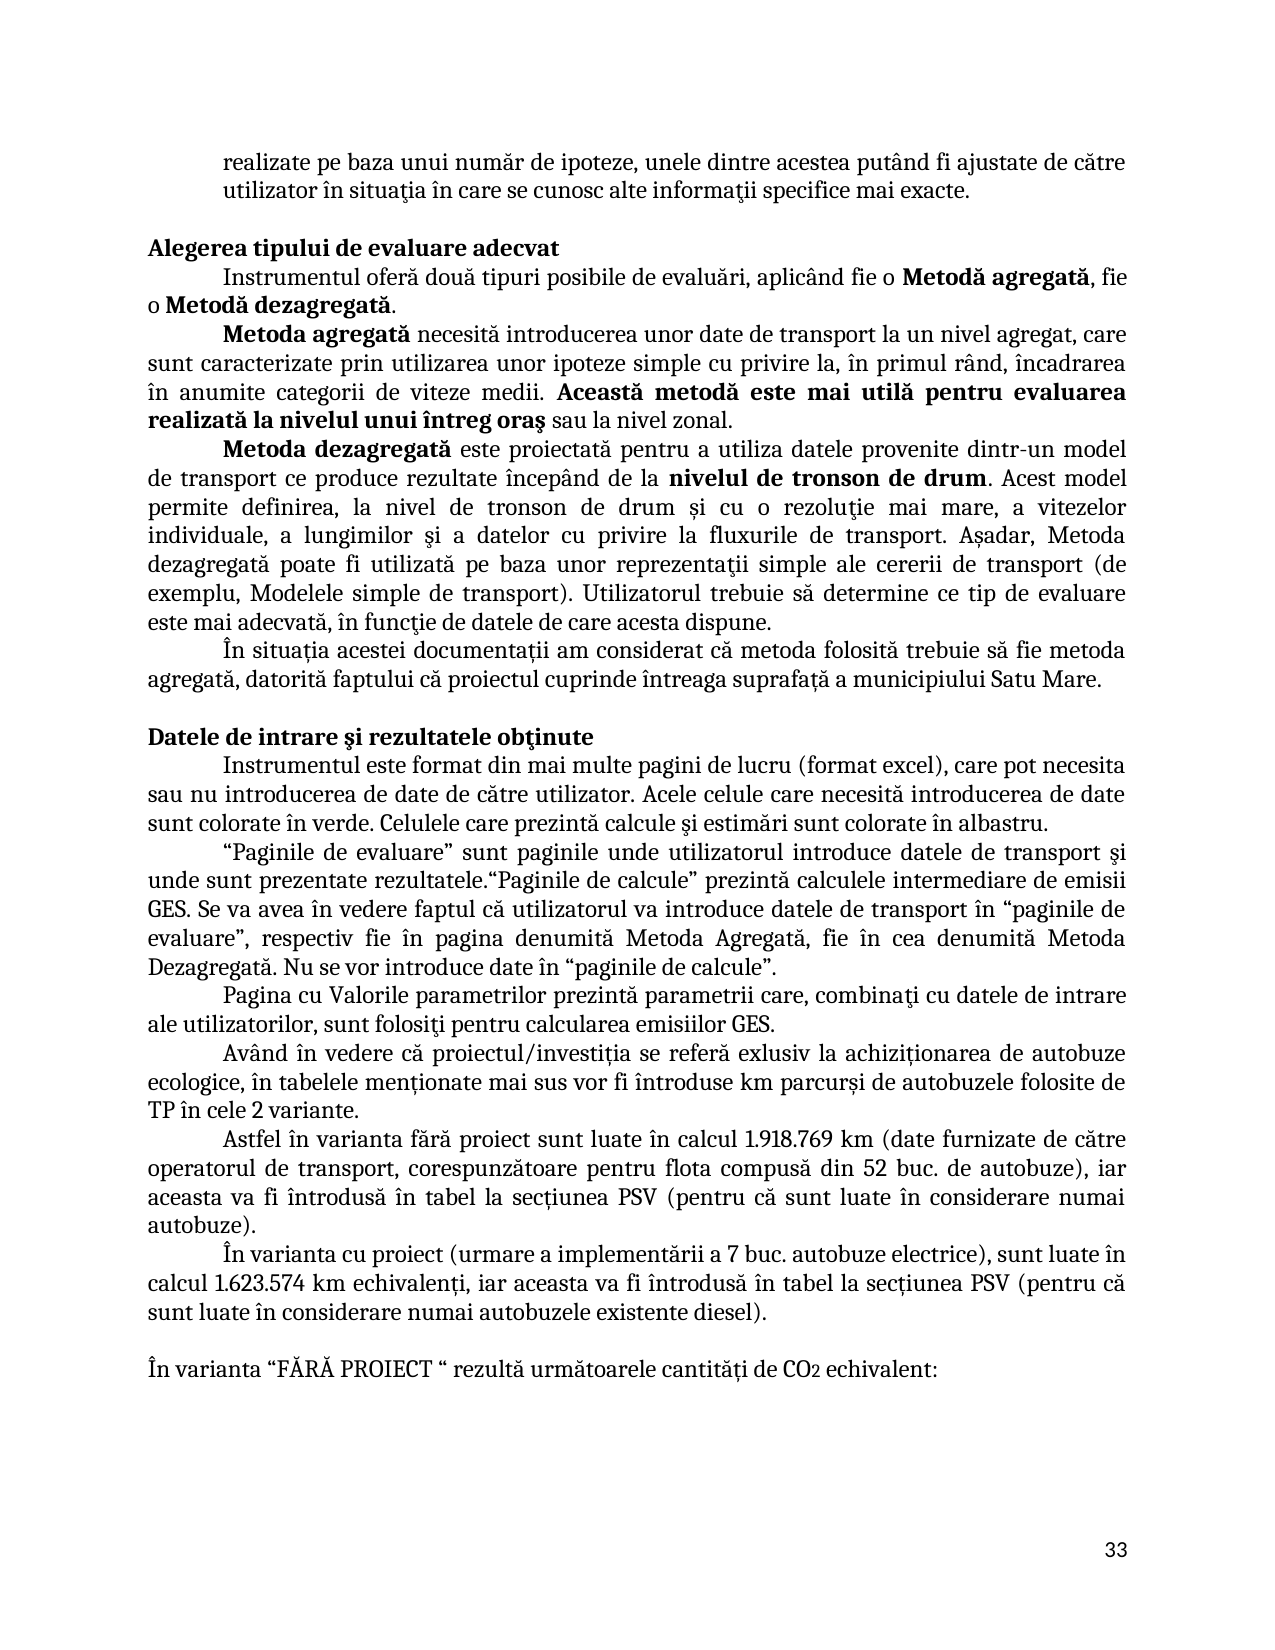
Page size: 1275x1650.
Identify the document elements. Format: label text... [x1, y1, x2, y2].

text Pagina cu Valorile parametrilor prezintă parametrii care, combinaţi cu datele de intrare ale utilizatorilor, sunt folosiţi pentru calcularea emisiilor GES. [148, 981, 1127, 1039]
text În varianta “FĂRĂ PROIECT “ rezultă următoarele cantități de CO2 echivalent: [148, 1355, 1127, 1384]
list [185, 148, 1127, 205]
text Alegerea tipului de evaluare adecvat [148, 234, 1127, 263]
text Metoda agregată necesită introducerea unor date de transport la un nivel agregat, care sunt caracterizate prin utilizarea unor ipoteze simple cu privire la, în primul rând, încadrarea în anumite categorii de viteze medii. Această metodă este mai utilă pentru evaluarea realizată la nivelul unui întreg oraş sau la nivel zonal. [148, 320, 1127, 435]
text “Paginile de evaluare” sunt paginile unde utilizatorul introduce datele de transport şi unde sunt prezentate rezultatele.“Paginile de calcule” prezintă calculele intermediare de emisii GES. Se va avea în vedere faptul că utilizatorul va introduce datele de transport în “paginile de evaluare”, respectiv fie în pagina denumită Metoda Agregată, fie în cea denumită Metoda Dezagregată. Nu se vor introduce date în “paginile de calcule”. [148, 838, 1127, 981]
text În situația acestei documentații am considerat că metoda folosită trebuie să fie metoda agregată, datorită faptului că proiectul cuprinde întreaga suprafață a municipiului Satu Mare. [148, 636, 1127, 694]
text În varianta cu proiect (urmare a implementării a 7 buc. autobuze electrice), sunt luate în calcul 1.623.574 km echivalenți, iar aceasta va fi întrodusă în tabel la secțiunea PSV (pentru că sunt luate în considerare numai autobuzele existente diesel). [148, 1240, 1127, 1326]
text Metoda dezagregată este proiectată pentru a utiliza datele provenite dintr-un model de transport ce produce rezultate începând de la nivelul de tronson de drum. Acest model permite definirea, la nivel de tronson de drum și cu o rezoluţie mai mare, a vitezelor individuale, a lungimilor şi a datelor cu privire la fluxurile de transport. Așadar, Metoda dezagregată poate fi utilizată pe baza unor reprezentaţii simple ale cererii de transport (de exemplu, Modelele simple de transport). Utilizatorul trebuie să determine ce tip de evaluare este mai adecvată, în funcţie de datele de care acesta dispune. [148, 435, 1127, 636]
text Având în vedere că proiectul/investiția se referă exlusiv la achiziționarea de autobuze ecologice, în tabelele menționate mai sus vor fi întroduse km parcurși de autobuzele folosite de TP în cele 2 variante. [148, 1039, 1127, 1125]
text Instrumentul oferă două tipuri posibile de evaluări, aplicând fie o Metodă agregată, fie o Metodă dezagregată. [148, 263, 1127, 320]
text Instrumentul este format din mai multe pagini de lucru (format excel), care pot necesita sau nu introducerea de date de către utilizator. Acele celule care necesită introducerea de date sunt colorate în verde. Celulele care prezintă calcule şi estimări sunt colorate în albastru. [148, 751, 1127, 838]
text Astfel în varianta fără proiect sunt luate în calcul 1.918.769 km (date furnizate de către operatorul de transport, corespunzătoare pentru flota compusă din 52 buc. de autobuze), iar aceasta va fi întrodusă în tabel la secțiunea PSV (pentru că sunt luate în considerare numai autobuze). [148, 1125, 1127, 1240]
text Datele de intrare şi rezultatele obţinute [148, 723, 1127, 751]
